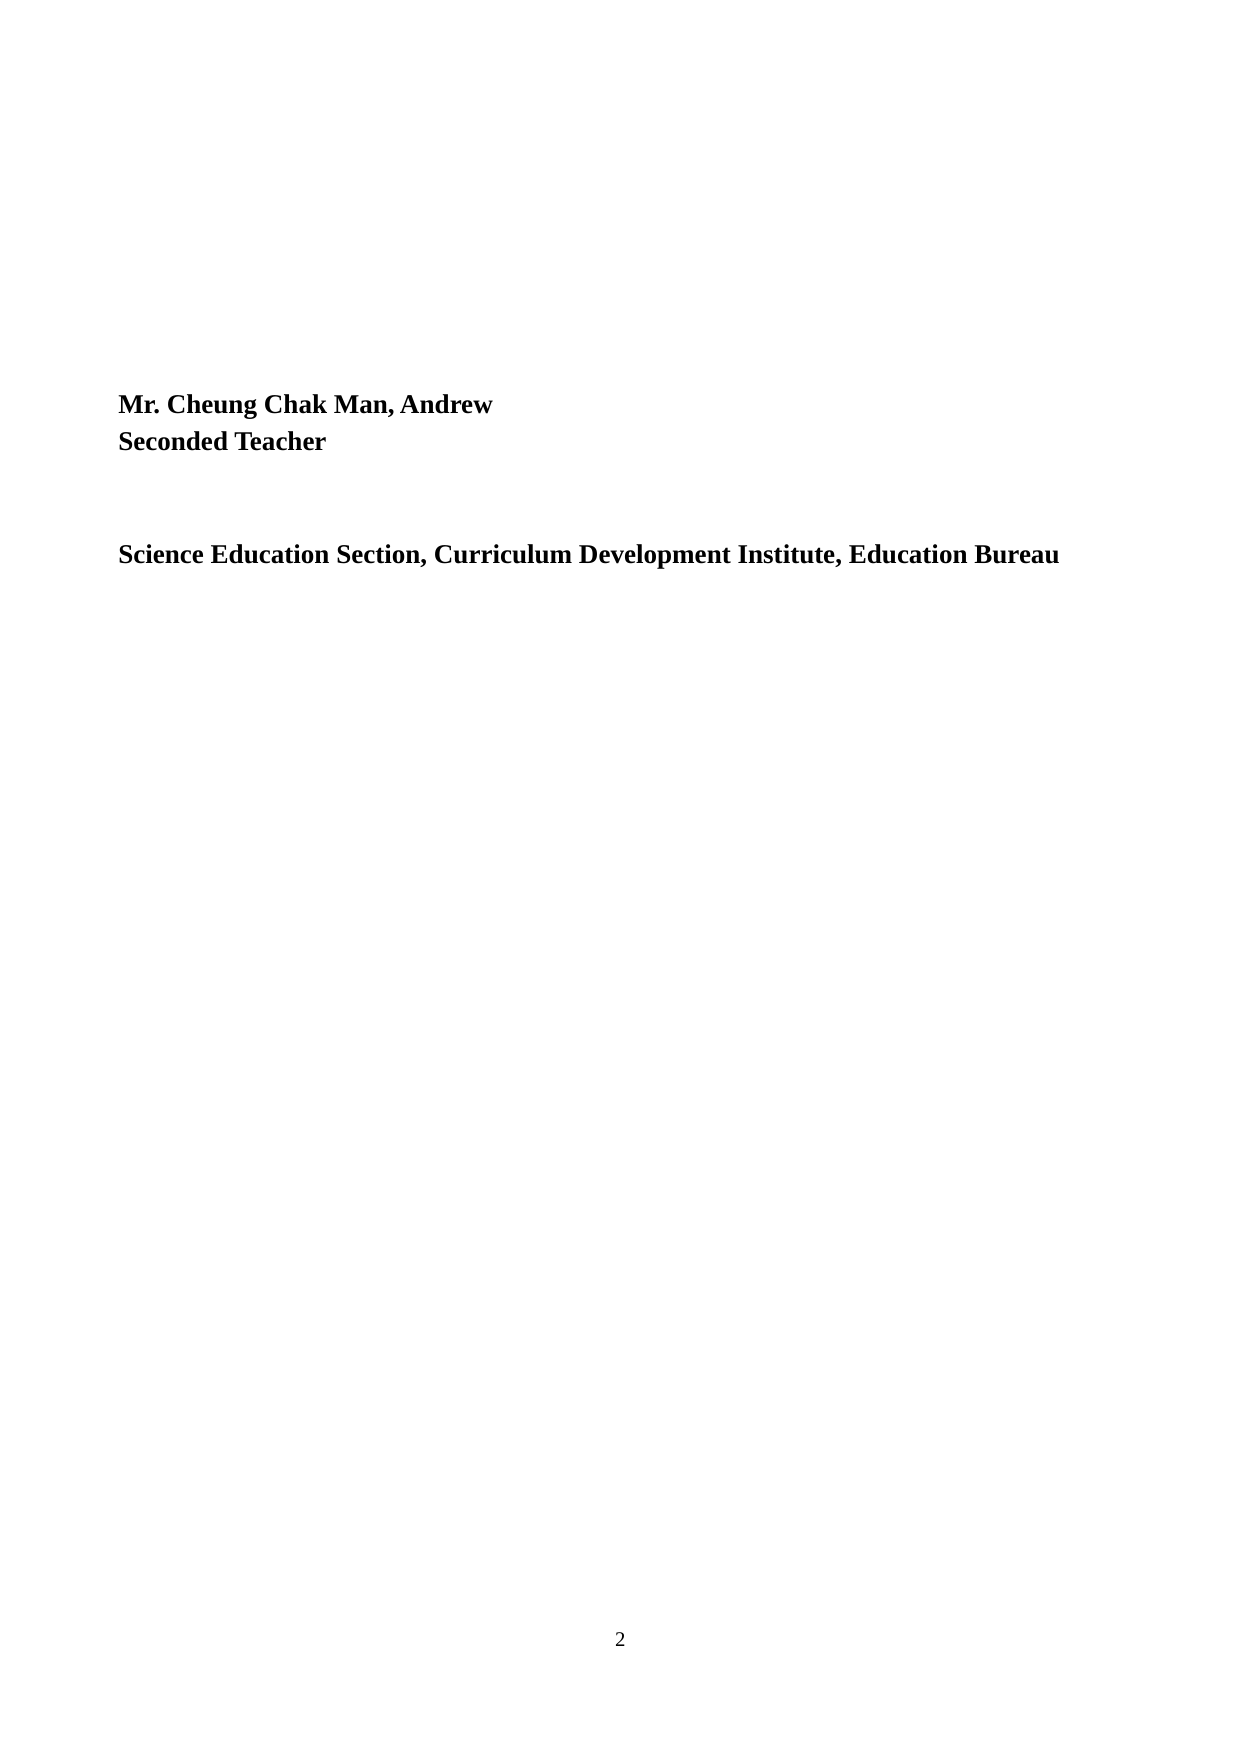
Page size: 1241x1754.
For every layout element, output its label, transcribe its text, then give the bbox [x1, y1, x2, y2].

text Seconded Teacher [118, 422, 1122, 460]
text Science Education Section, Curriculum Development Institute, Education Bureau [118, 535, 1122, 572]
text Mr. Cheung Chak Man, Andrew [118, 385, 1122, 422]
